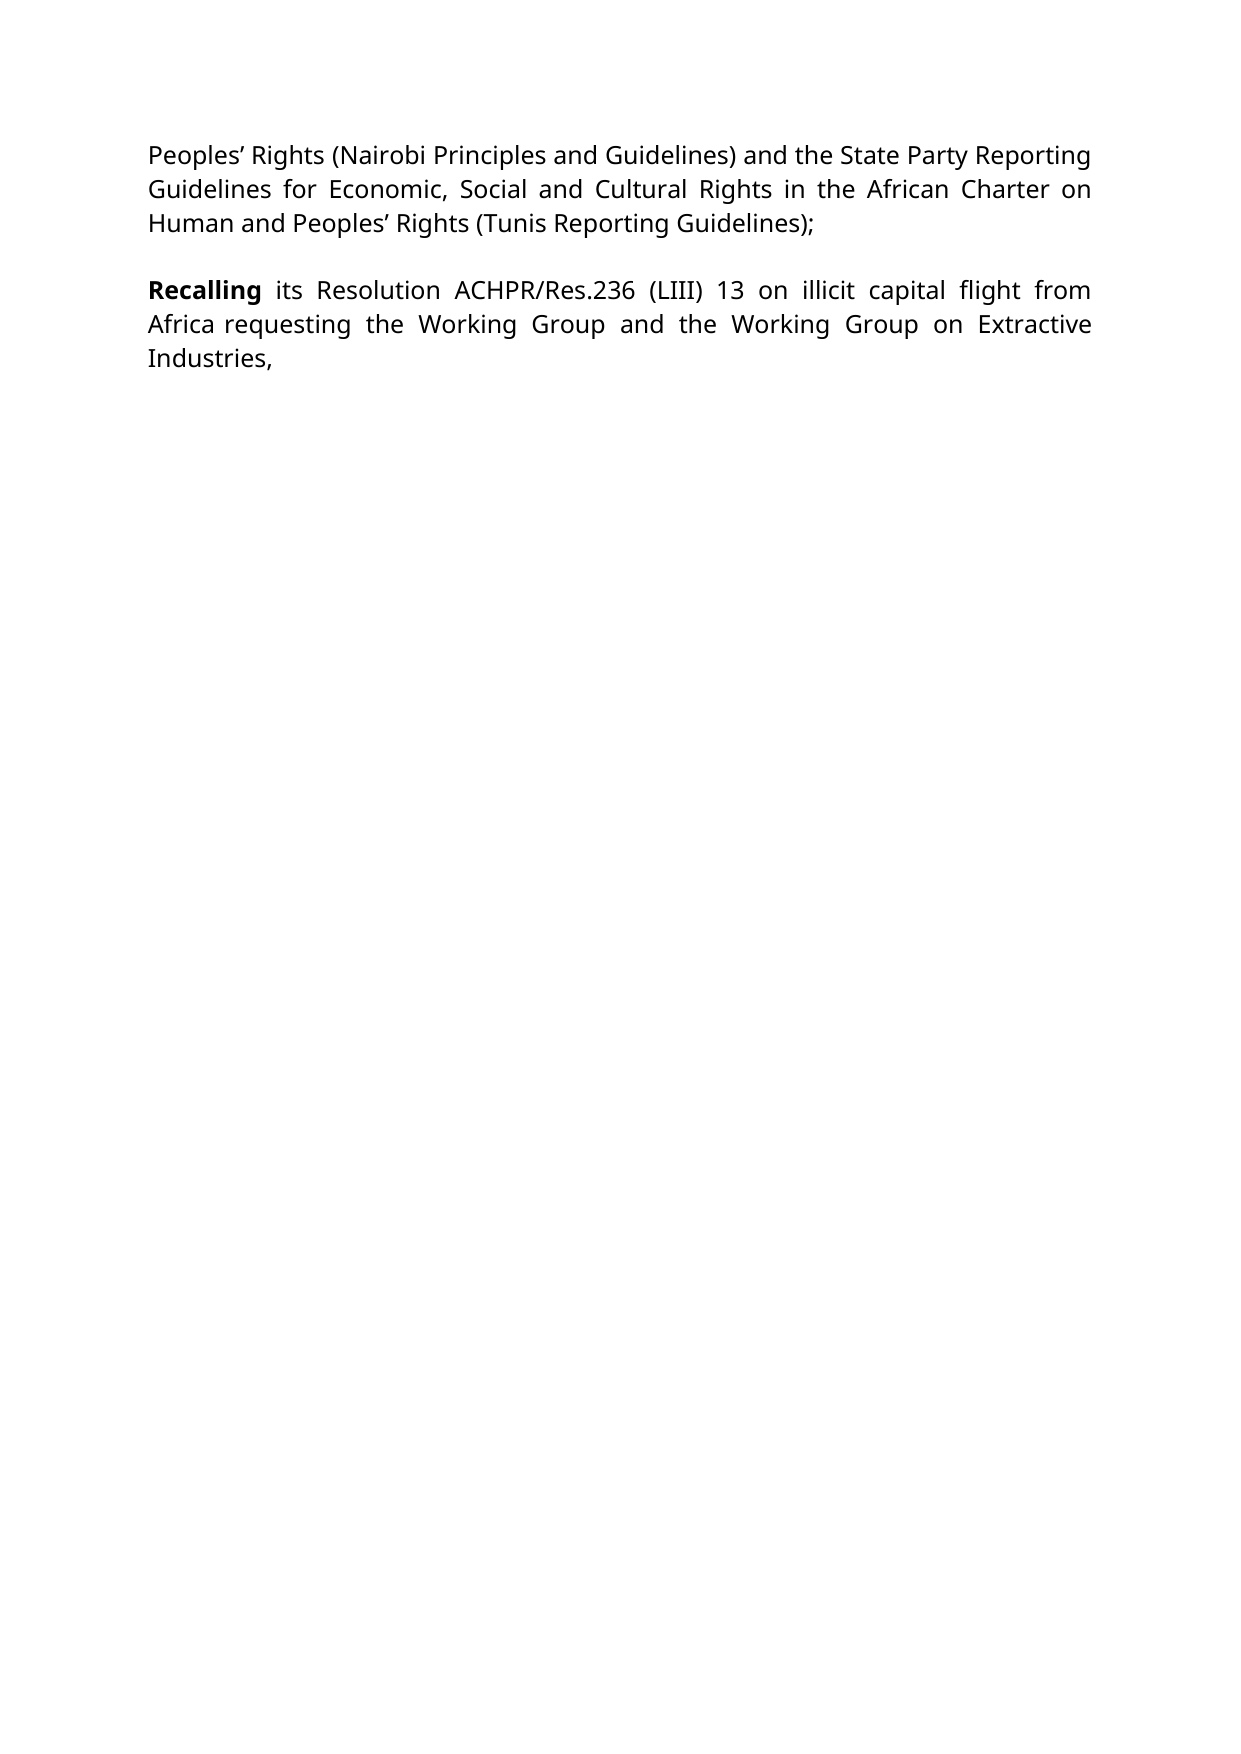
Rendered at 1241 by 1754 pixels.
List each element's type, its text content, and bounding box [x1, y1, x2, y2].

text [148, 137, 1093, 240]
text Recalling its Resolution ACHPR/Res.236 (LIII) 13 on illicit capital flight from Africa requesting the Working Group and the Working Group on Extractive Industries, [148, 273, 1092, 375]
